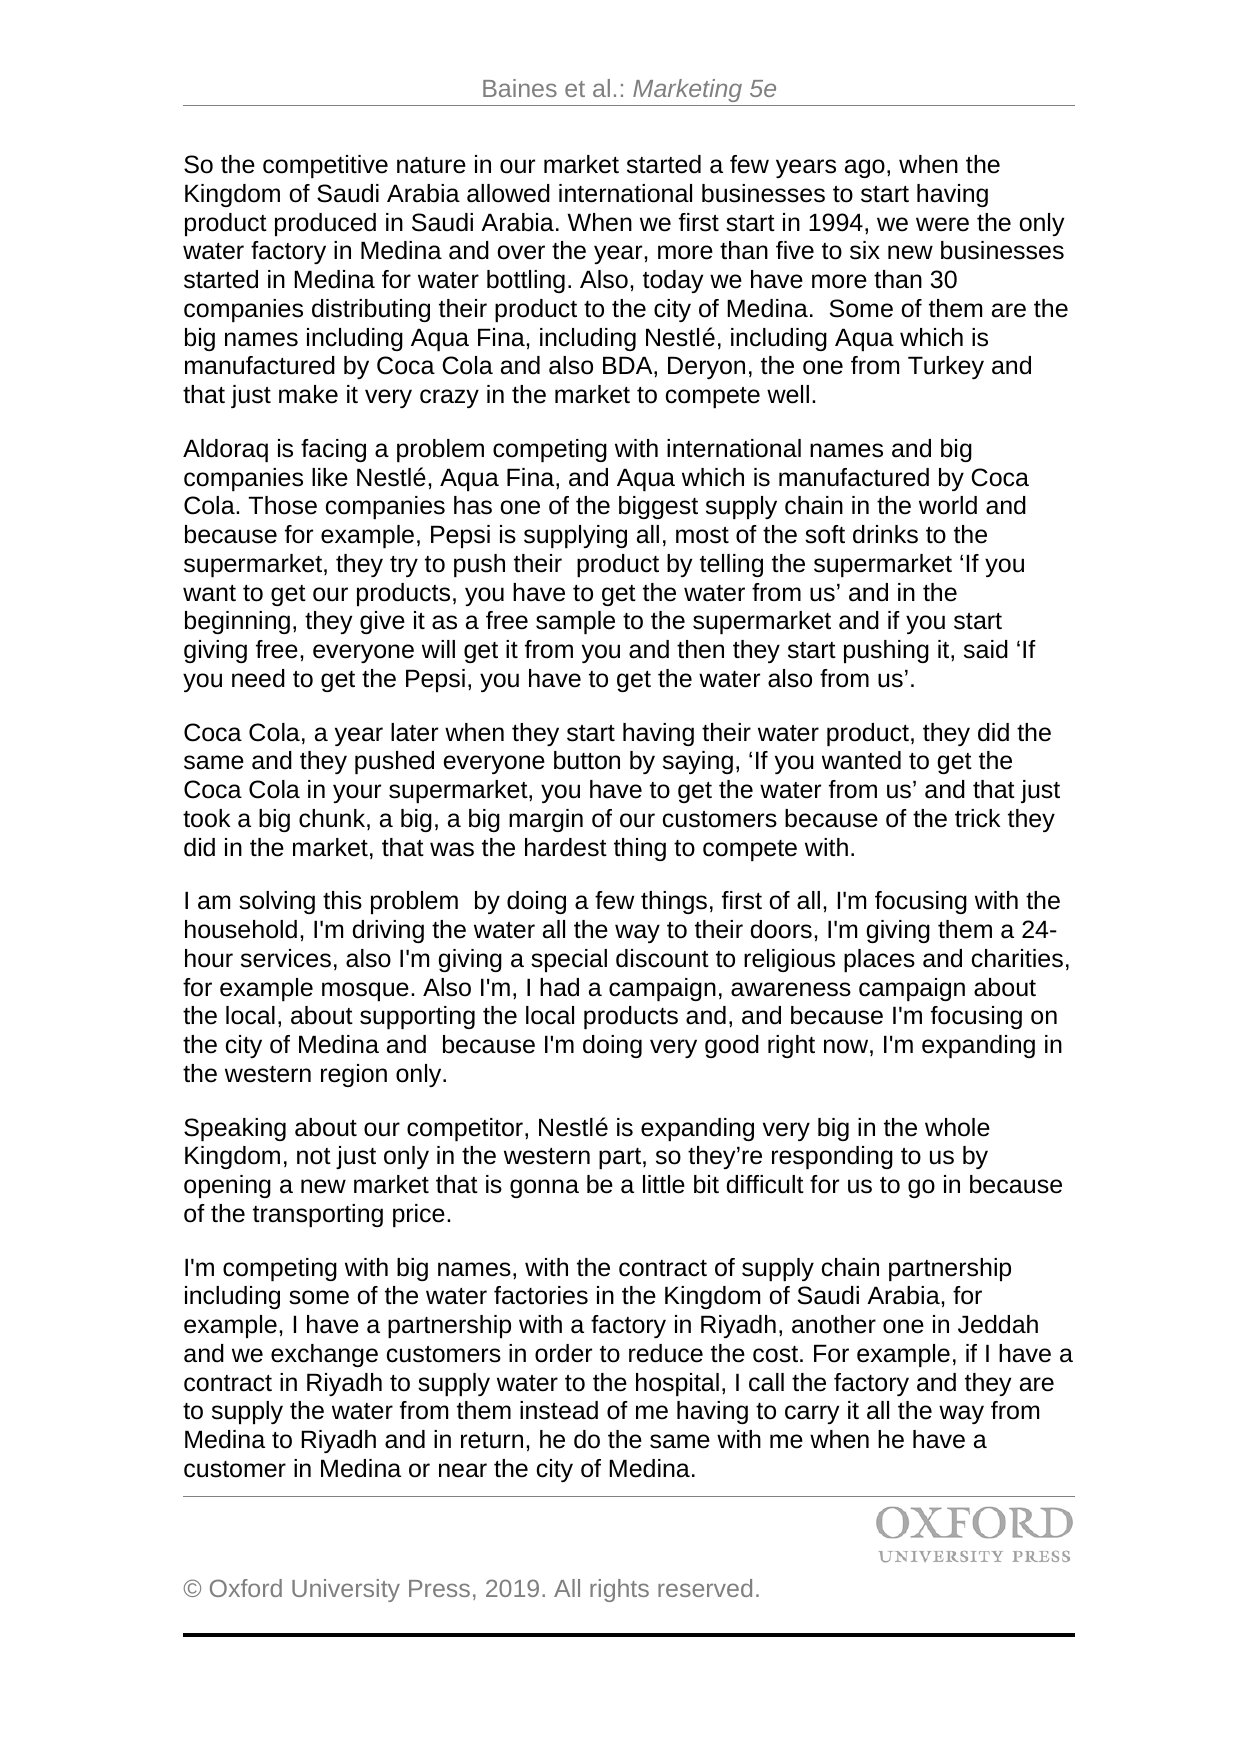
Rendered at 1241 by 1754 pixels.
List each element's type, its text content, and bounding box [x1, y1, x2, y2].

text I'm competing with big names, with the contract of supply chain partnership including some of the water factories in the Kingdom of Saudi Arabia, for example, I have a partnership with a factory in Riyadh, another one in Jeddah and we exchange customers in order to reduce the cost. For example, if I have a contract in Riyadh to supply water to the hospital, I call the factory and they are to supply the water from them instead of me having to carry it all the way from Medina to Riyadh and in return, he do the same with me when he have a customer in Medina or near the city of Medina. [183, 1252, 1075, 1482]
text Coca Cola, a year later when they start having their water product, they did the same and they pushed everyone button by saying, ‘If you wanted to get the Coca Cola in your supermarket, you have to get the water from us’ and that just took a big chunk, a big, a big margin of our customers because of the trick they did in the market, that was the hardest thing to compete with. [183, 717, 1075, 861]
text So the competitive nature in our market started a few years ago, when the Kingdom of Saudi Arabia allowed international businesses to start having product produced in Saudi Arabia. When we first start in 1994, we were the only water factory in Medina and over the year, more than five to six new businesses started in Medina for water bottling. Also, today we have more than 30 companies distributing their product to the city of Medina. Some of them are the big names including Aqua Fina, including Nestlé, including Aqua which is manufactured by Coca Cola and also BDA, Deryon, the one from Turkey and that just make it very crazy in the market to compete well. [183, 150, 1075, 409]
text Aldoraq is facing a problem competing with international names and big companies like Nestlé, Aqua Fina, and Aqua which is manufactured by Coca Cola. Those companies has one of the biggest supply chain in the world and because for example, Pepsi is supplying all, most of the soft drinks to the supermarket, they try to push their product by telling the supermarket ‘If you want to get our products, you have to get the water from us’ and in the beginning, they give it as a free sample to the supermarket and if you start giving free, everyone will get it from you and then they start pushing it, said ‘If you need to get the Pepsi, you have to get the water also from us’. [183, 434, 1075, 692]
picture [874, 1498, 1075, 1574]
text I am solving this problem by doing a few things, first of all, I'm focusing with the household, I'm driving the water all the way to their doors, I'm giving them a 24-hour services, also I'm giving a special discount to religious places and charities, for example mosque. Also I'm, I had a campaign, awareness campaign about the local, about supporting the local products and, and because I'm focusing on the city of Medina and because I'm doing very good right now, I'm expanding in the western region only. [183, 886, 1075, 1087]
text Speaking about our competitor, Nestlé is expanding very big in the whole Kingdom, not just only in the western part, so they’re responding to us by opening a new market that is gonna be a little bit difficult for us to go in because of the transporting price. [183, 1112, 1075, 1227]
